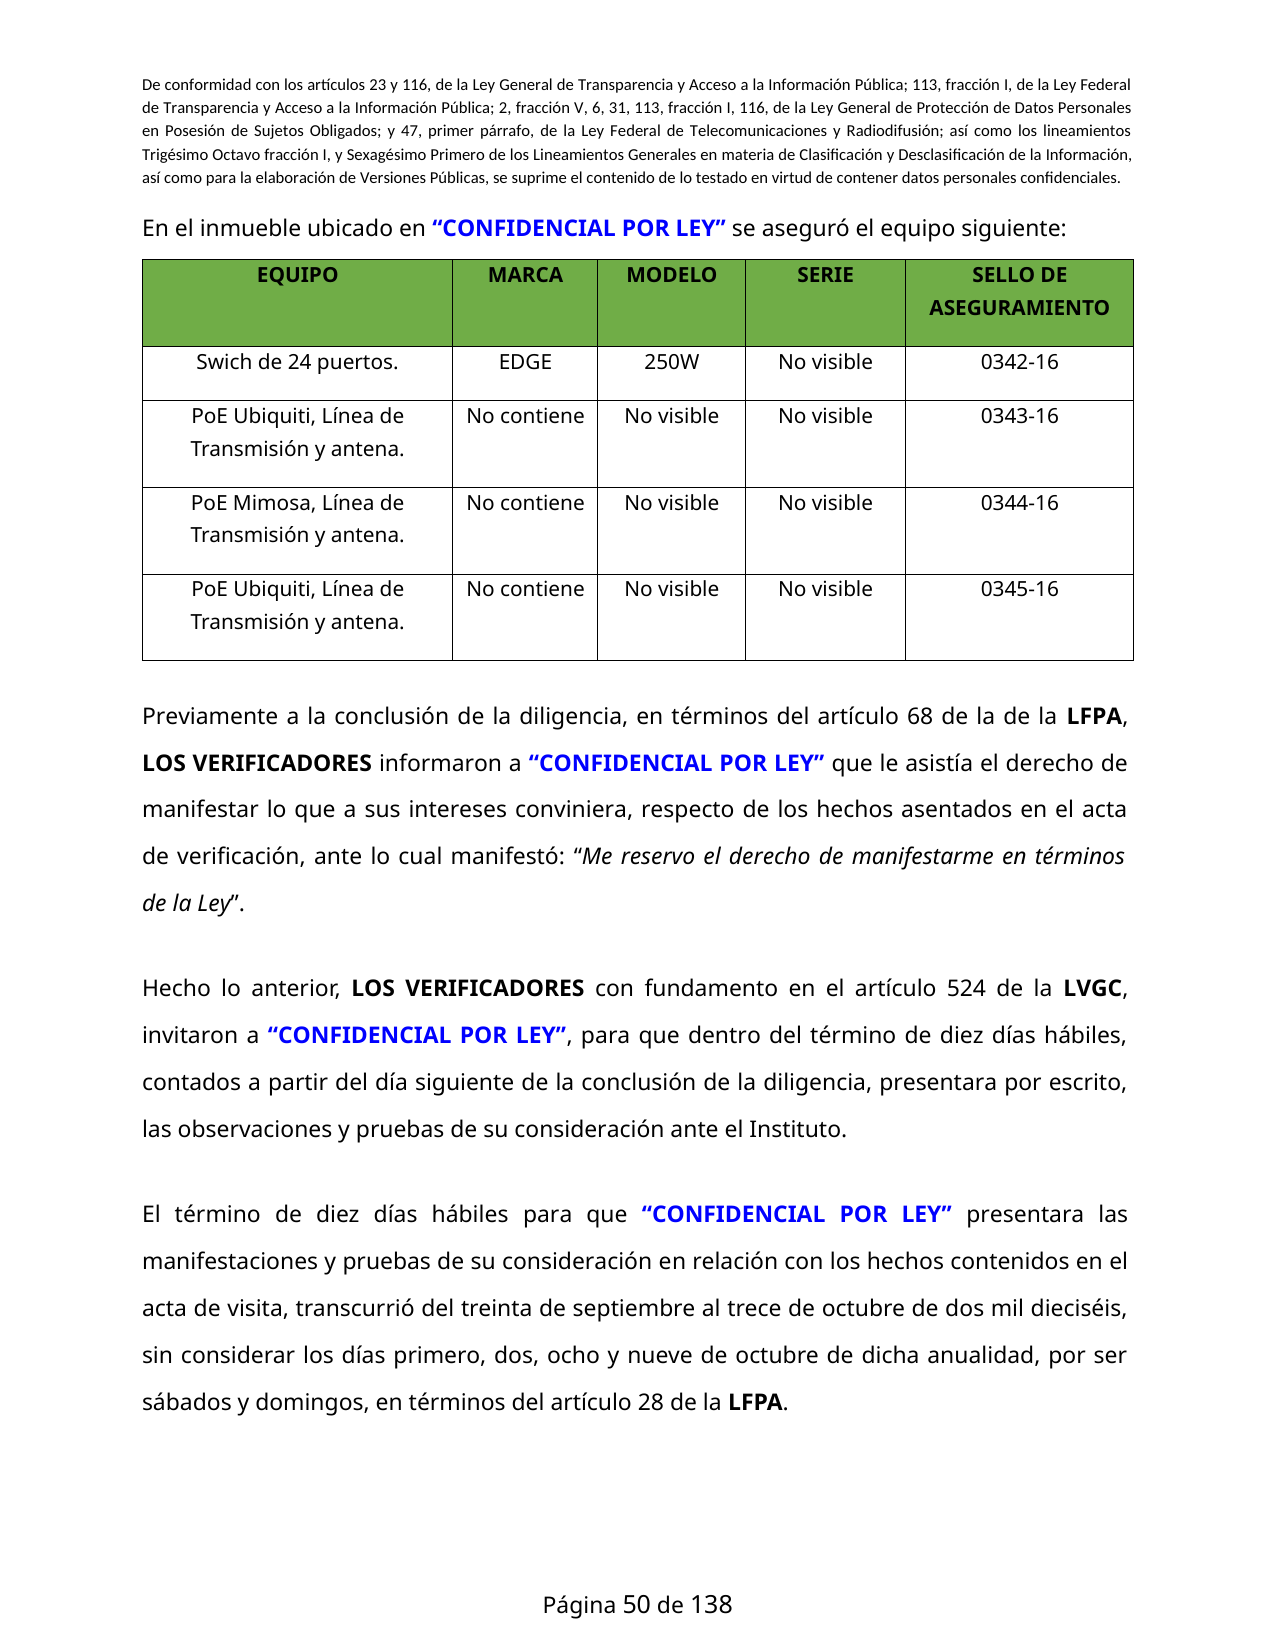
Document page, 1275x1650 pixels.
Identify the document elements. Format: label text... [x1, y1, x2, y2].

table_cell 250W [598, 347, 745, 400]
list En el inmueble ubicado en “CONFIDENCIAL POR LEY” se aseguró el equipo siguiente: [142, 212, 1128, 243]
list El término de diez días hábiles para que “CONFIDENCIAL POR LEY” presentara las manifestaciones y pruebas de su consideración en relación con los hechos contenidos en el acta de visita, transcurrió del treinta de septiembre al trece de octubre de dos mil dieciséis, sin considerar los días primero, dos, ocho y nueve de octubre de dicha anualidad, por ser sábados y domingos, en términos del artículo 28 de la LFPA. [142, 1198, 1128, 1417]
table_header MARCA [453, 260, 597, 346]
table_cell 0344-16 [906, 488, 1133, 573]
table_header MODELO [598, 260, 745, 346]
table_cell PoE Ubiquiti, Línea de Transmisión y antena. [143, 401, 452, 487]
table_header SELLO DE ASEGURAMIENTO [906, 260, 1133, 346]
table_cell No visible [746, 401, 905, 487]
table_header EQUIPO [143, 260, 452, 346]
table_cell 0343-16 [906, 401, 1133, 487]
table_cell No visible [598, 575, 745, 660]
table_cell 0345-16 [906, 575, 1133, 660]
table_cell PoE Ubiquiti, Línea de Transmisión y antena. [143, 575, 452, 660]
table_header SERIE [746, 260, 905, 346]
table_cell No contiene [453, 575, 597, 660]
table_cell No visible [746, 347, 905, 400]
table_cell No visible [598, 488, 745, 573]
table_cell No visible [746, 575, 905, 660]
table_cell PoE Mimosa, Línea de Transmisión y antena. [143, 488, 452, 573]
list Previamente a la conclusión de la diligencia, en términos del artículo 68 de la de la LFPA, LOS VERIFICADORES informaron a “CONFIDENCIAL POR LEY” que le asistía el derecho de manifestar lo que a sus intereses conviniera, respecto de los hechos asentados en el acta de verificación, ante lo cual manifestó: “Me reservo el derecho de manifestarme en términos de la Ley”. [142, 699, 1128, 918]
table_cell No contiene [453, 488, 597, 573]
table_cell No visible [598, 401, 745, 487]
table_cell EDGE [453, 347, 597, 400]
table_cell No contiene [453, 401, 597, 487]
table_cell No visible [746, 488, 905, 573]
table_cell 0342-16 [906, 347, 1133, 400]
list Hecho lo anterior, LOS VERIFICADORES con fundamento en el artículo 524 de la LVGC, invitaron a “CONFIDENCIAL POR LEY”, para que dentro del término de diez días hábiles, contados a partir del día siguiente de la conclusión de la diligencia, presentara por escrito, las observaciones y pruebas de su consideración ante el Instituto. [142, 972, 1128, 1144]
table_cell Swich de 24 puertos. [143, 347, 452, 400]
